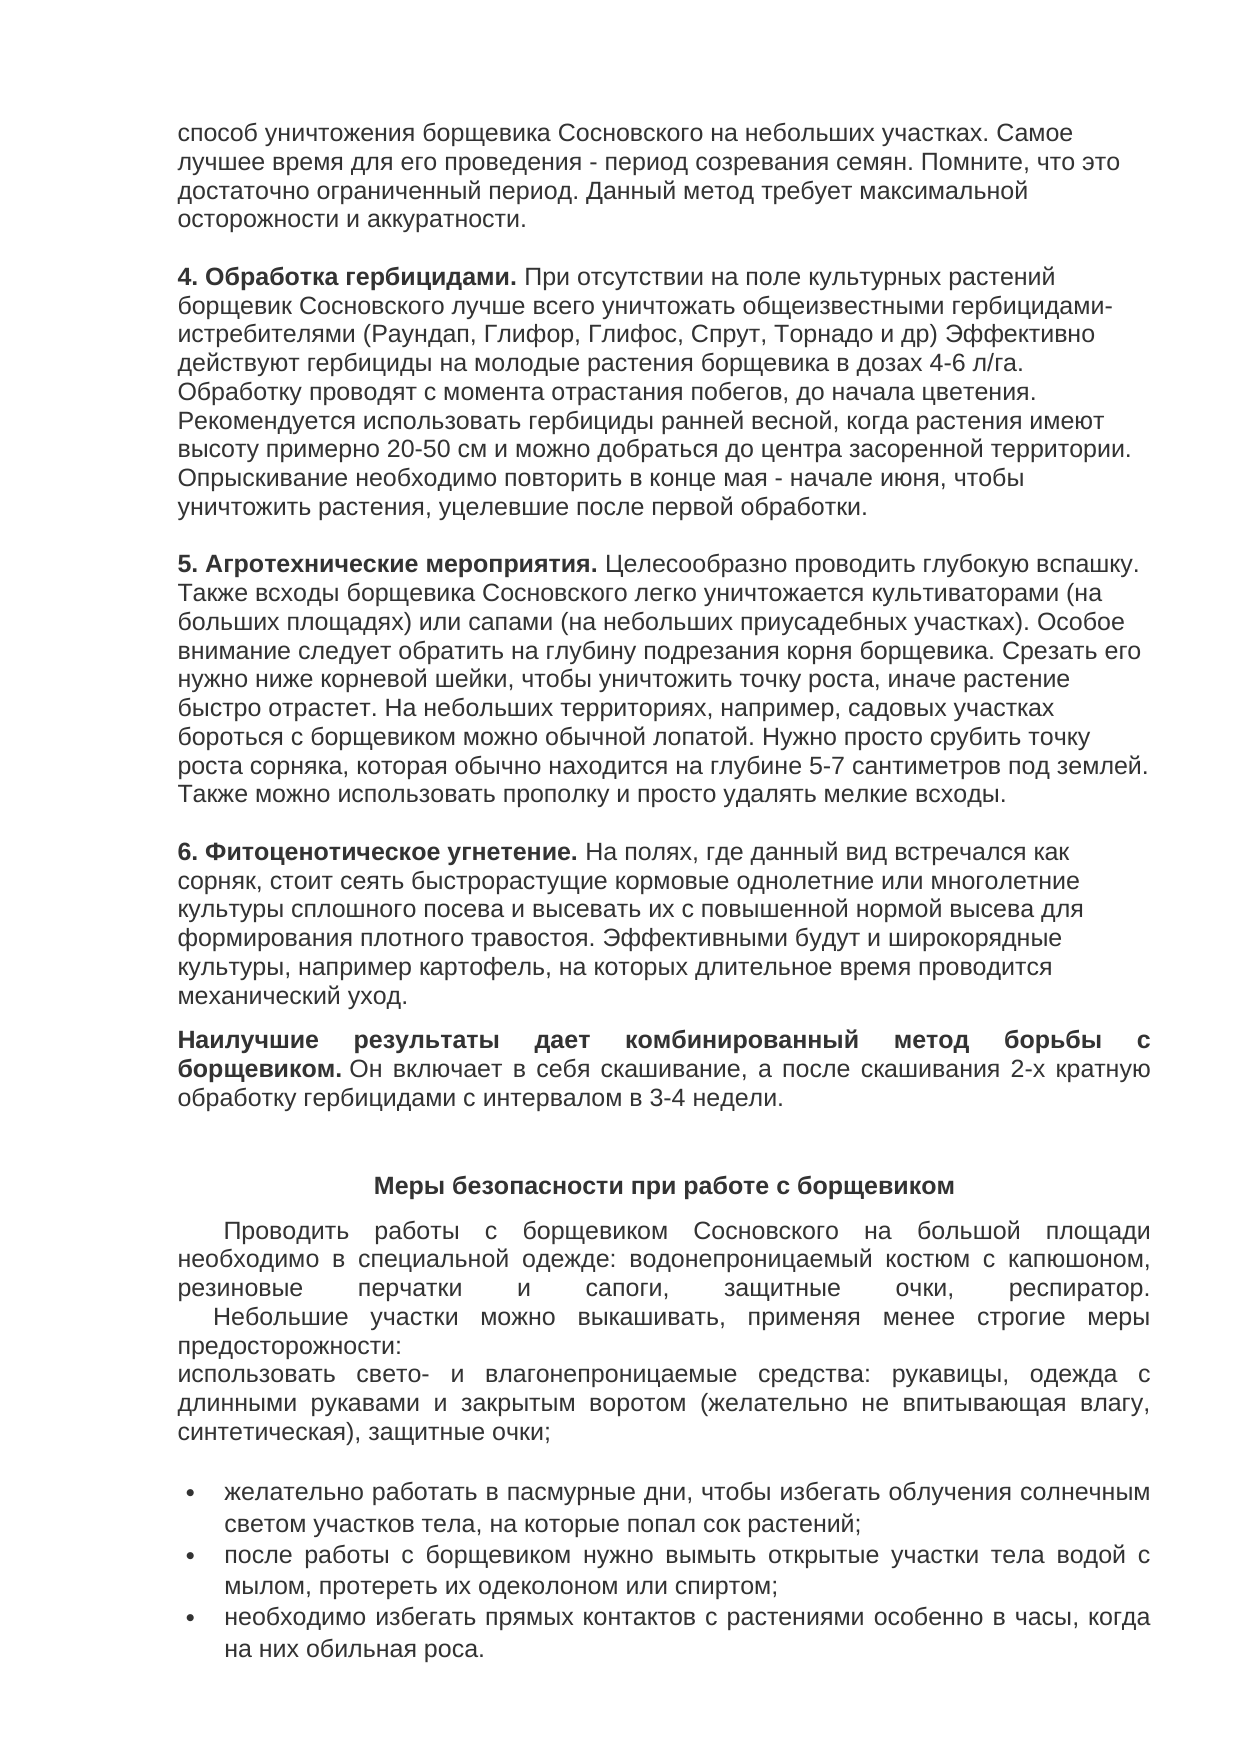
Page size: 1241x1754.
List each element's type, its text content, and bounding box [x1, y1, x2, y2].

list после работы с борщевиком нужно вымыть открытые участки тела водой с мылом, протереть их одеколоном или спиртом; [187, 1537, 1152, 1600]
text Наилучшие результаты дает комбинированный метод борьбы с борщевиком. Он включает в себя скашивание, а после скашивания 2-х кратную обработку гербицидами с интервалом в 3-4 недели. [177, 1025, 1152, 1111]
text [177, 118, 1152, 1009]
list желательно работать в пасмурные дни, чтобы избегать облучения солнечным светом участков тела, на которые попал сок растений; [187, 1475, 1152, 1537]
text Проводить работы с борщевиком Сосновского на большой площади необходимо в специальной одежде: водонепроницаемый костюм с капюшоном, резиновые перчатки и сапоги, защитные очки, респиратор. Небольшие участки можно выкашивать, применяя менее строгие меры предосторожности: использовать свето- и влагонепроницаемые средства: рукавицы, одежда с длинными рукавами и закрытым воротом (желательно не впитывающая влагу, синтетическая), защитные очки; [177, 1216, 1152, 1446]
text Меры безопасности при работе с борщевиком [177, 1171, 1152, 1200]
list необходимо избегать прямых контактов с растениями особенно в часы, когда на них обильная роса. [187, 1600, 1152, 1662]
